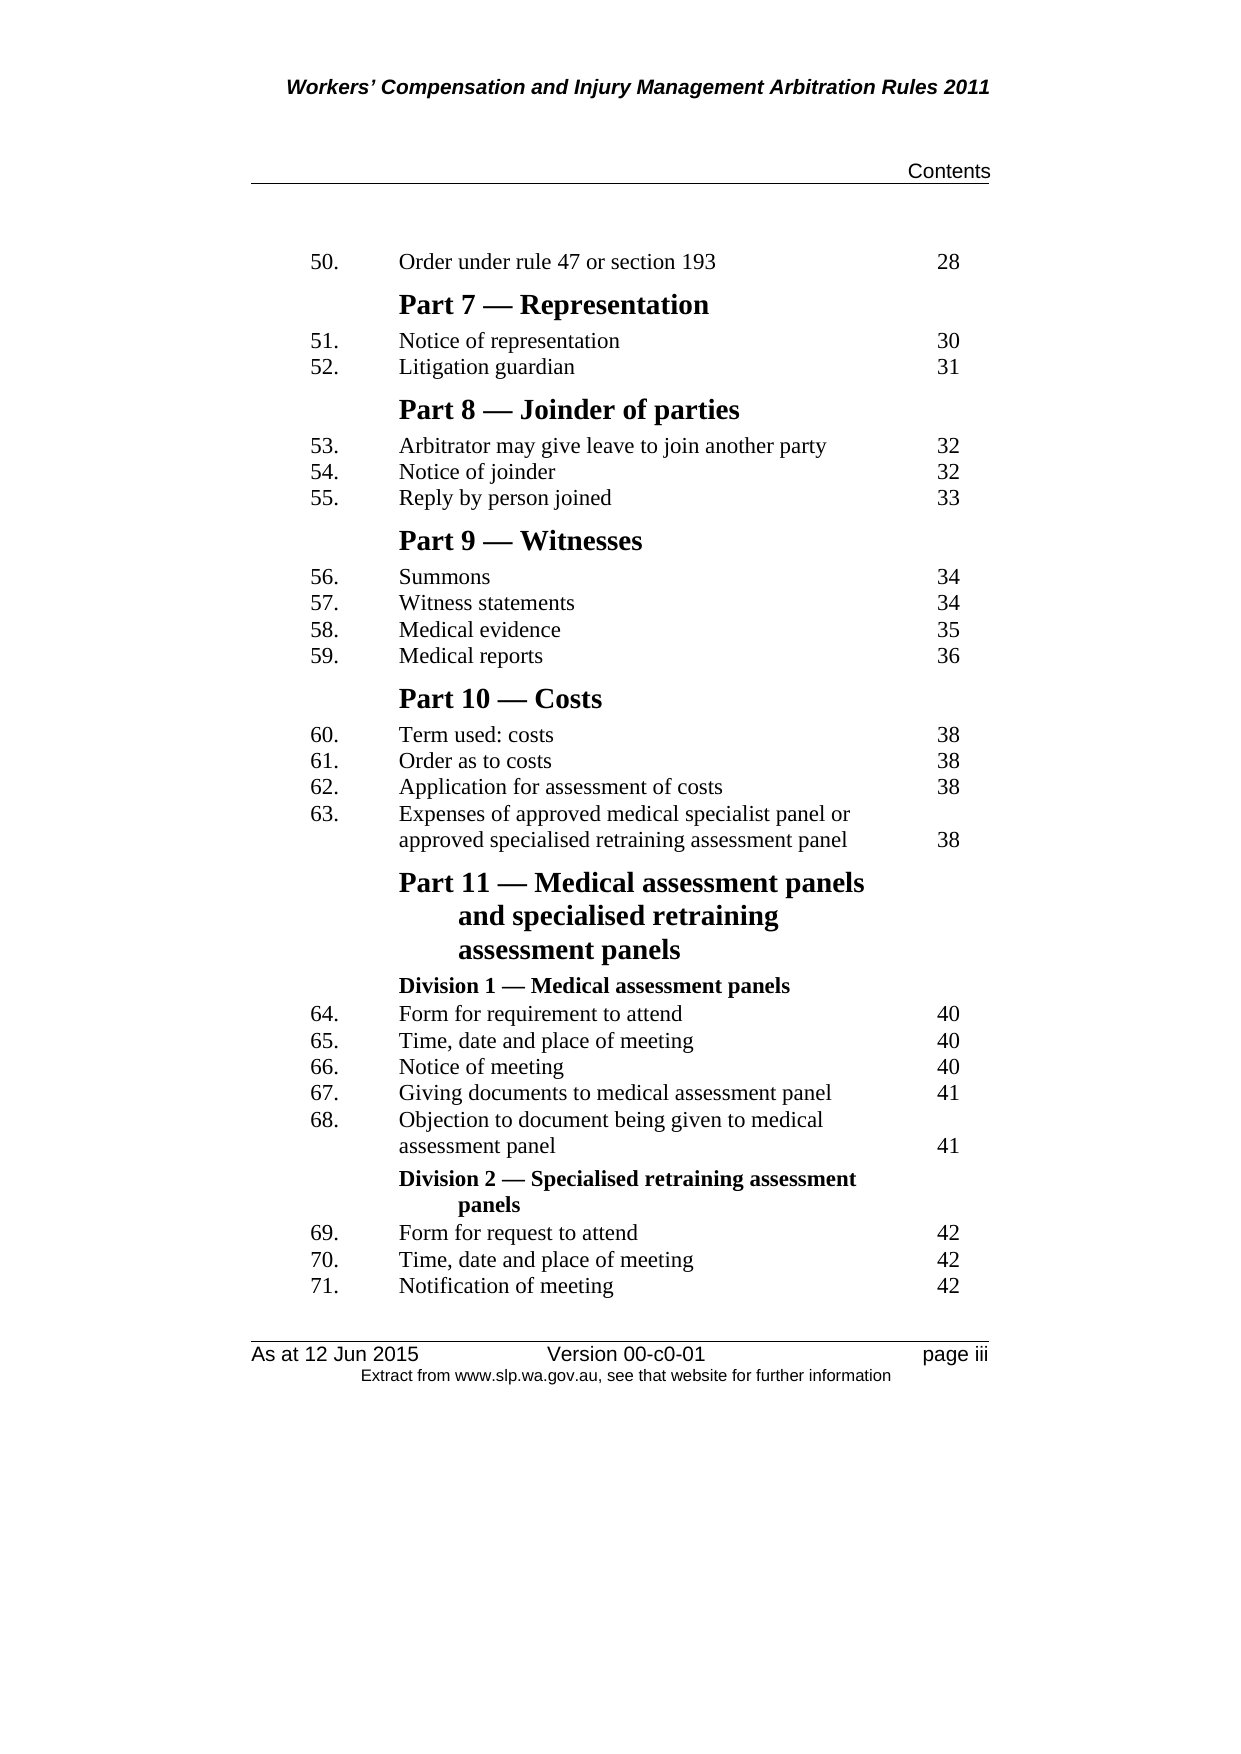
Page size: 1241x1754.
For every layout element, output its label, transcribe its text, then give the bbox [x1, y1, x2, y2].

text Part 11 — Medical assessment panels and specialised retraining assessment panels [399, 865, 871, 966]
text Division 1 — Medical assessment panels [399, 972, 871, 998]
text 68. Objection to document being given to medical assessment panel 41 [310, 1106, 871, 1158]
text 59. Medical reports 36 [310, 642, 871, 668]
text Part 10 — Costs [399, 681, 871, 714]
text 62. Application for assessment of costs 38 [310, 773, 871, 800]
text 61. Order as to costs 38 [310, 747, 871, 773]
text 51. Notice of representation 30 [310, 327, 871, 353]
text 58. Medical evidence 35 [310, 616, 871, 642]
text 70. Time, date and place of meeting 42 [310, 1246, 871, 1272]
text Part 7 — Representation [399, 287, 871, 320]
text Part 8 — Joinder of parties [399, 392, 871, 425]
text 60. Term used: costs 38 [310, 721, 871, 747]
text 66. Notice of meeting 40 [310, 1053, 871, 1079]
text 65. Time, date and place of meeting 40 [310, 1027, 871, 1053]
text 69. Form for request to attend 42 [310, 1219, 871, 1246]
text 63. Expenses of approved medical specialist panel or approved specialised retraining assessment panel 38 [310, 800, 871, 852]
text 53. Arbitrator may give leave to join another party 32 [310, 432, 871, 458]
text Division 2 — Specialised retraining assessment panels [399, 1165, 871, 1217]
text 56. Summons 34 [310, 563, 871, 589]
text 52. Litigation guardian 31 [310, 353, 871, 379]
text 67. Giving documents to medical assessment panel 41 [310, 1079, 871, 1106]
text 54. Notice of joinder 32 [310, 458, 871, 484]
text 55. Reply by person joined 33 [310, 484, 871, 511]
text 71. Notification of meeting 42 [310, 1272, 871, 1298]
text Part 9 — Witnesses [399, 523, 871, 557]
text 50. Order under rule 47 or section 193 28 [310, 248, 871, 274]
text 64. Form for requirement to attend 40 [310, 1000, 871, 1027]
text 57. Witness statements 34 [310, 589, 871, 616]
